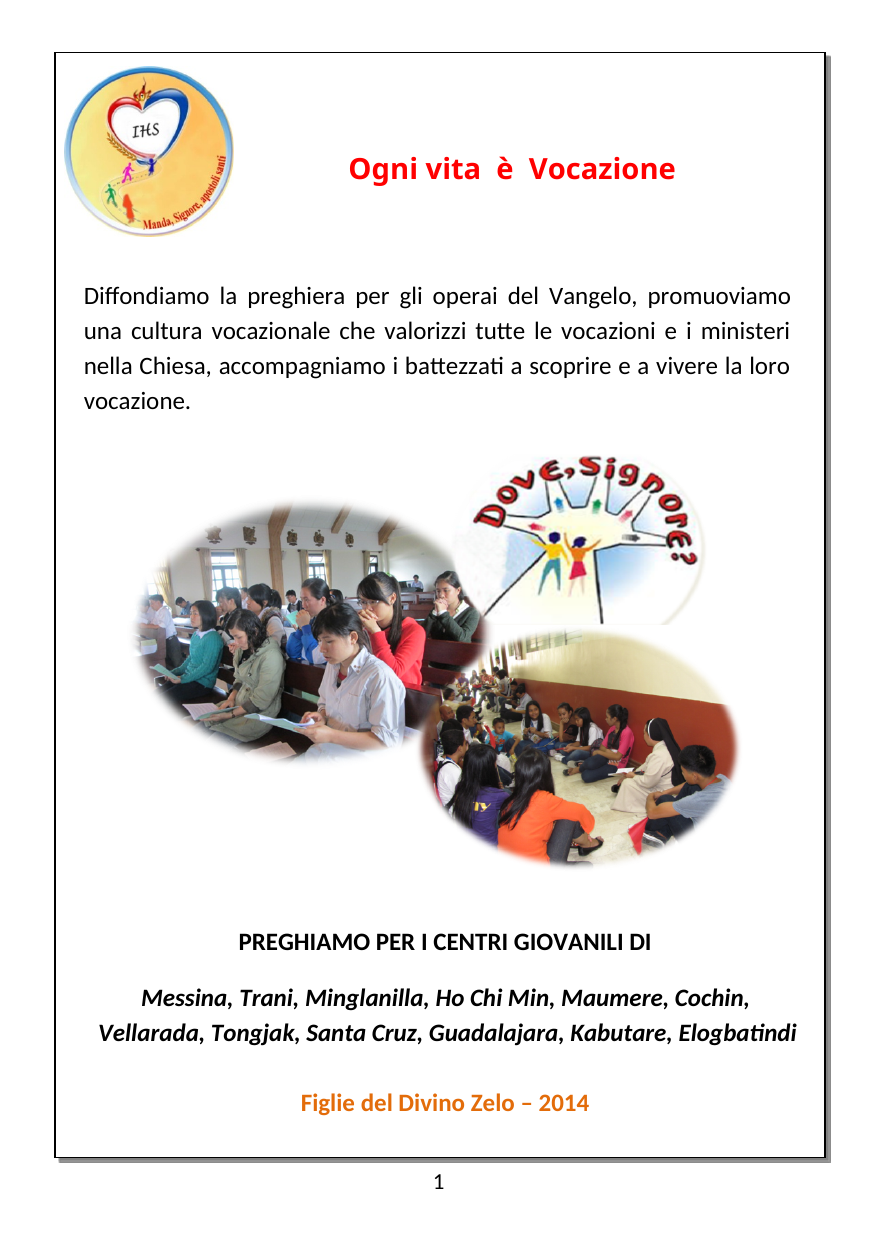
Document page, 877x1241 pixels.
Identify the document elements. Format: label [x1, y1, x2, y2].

picture [64, 66, 234, 237]
picture [126, 438, 743, 872]
